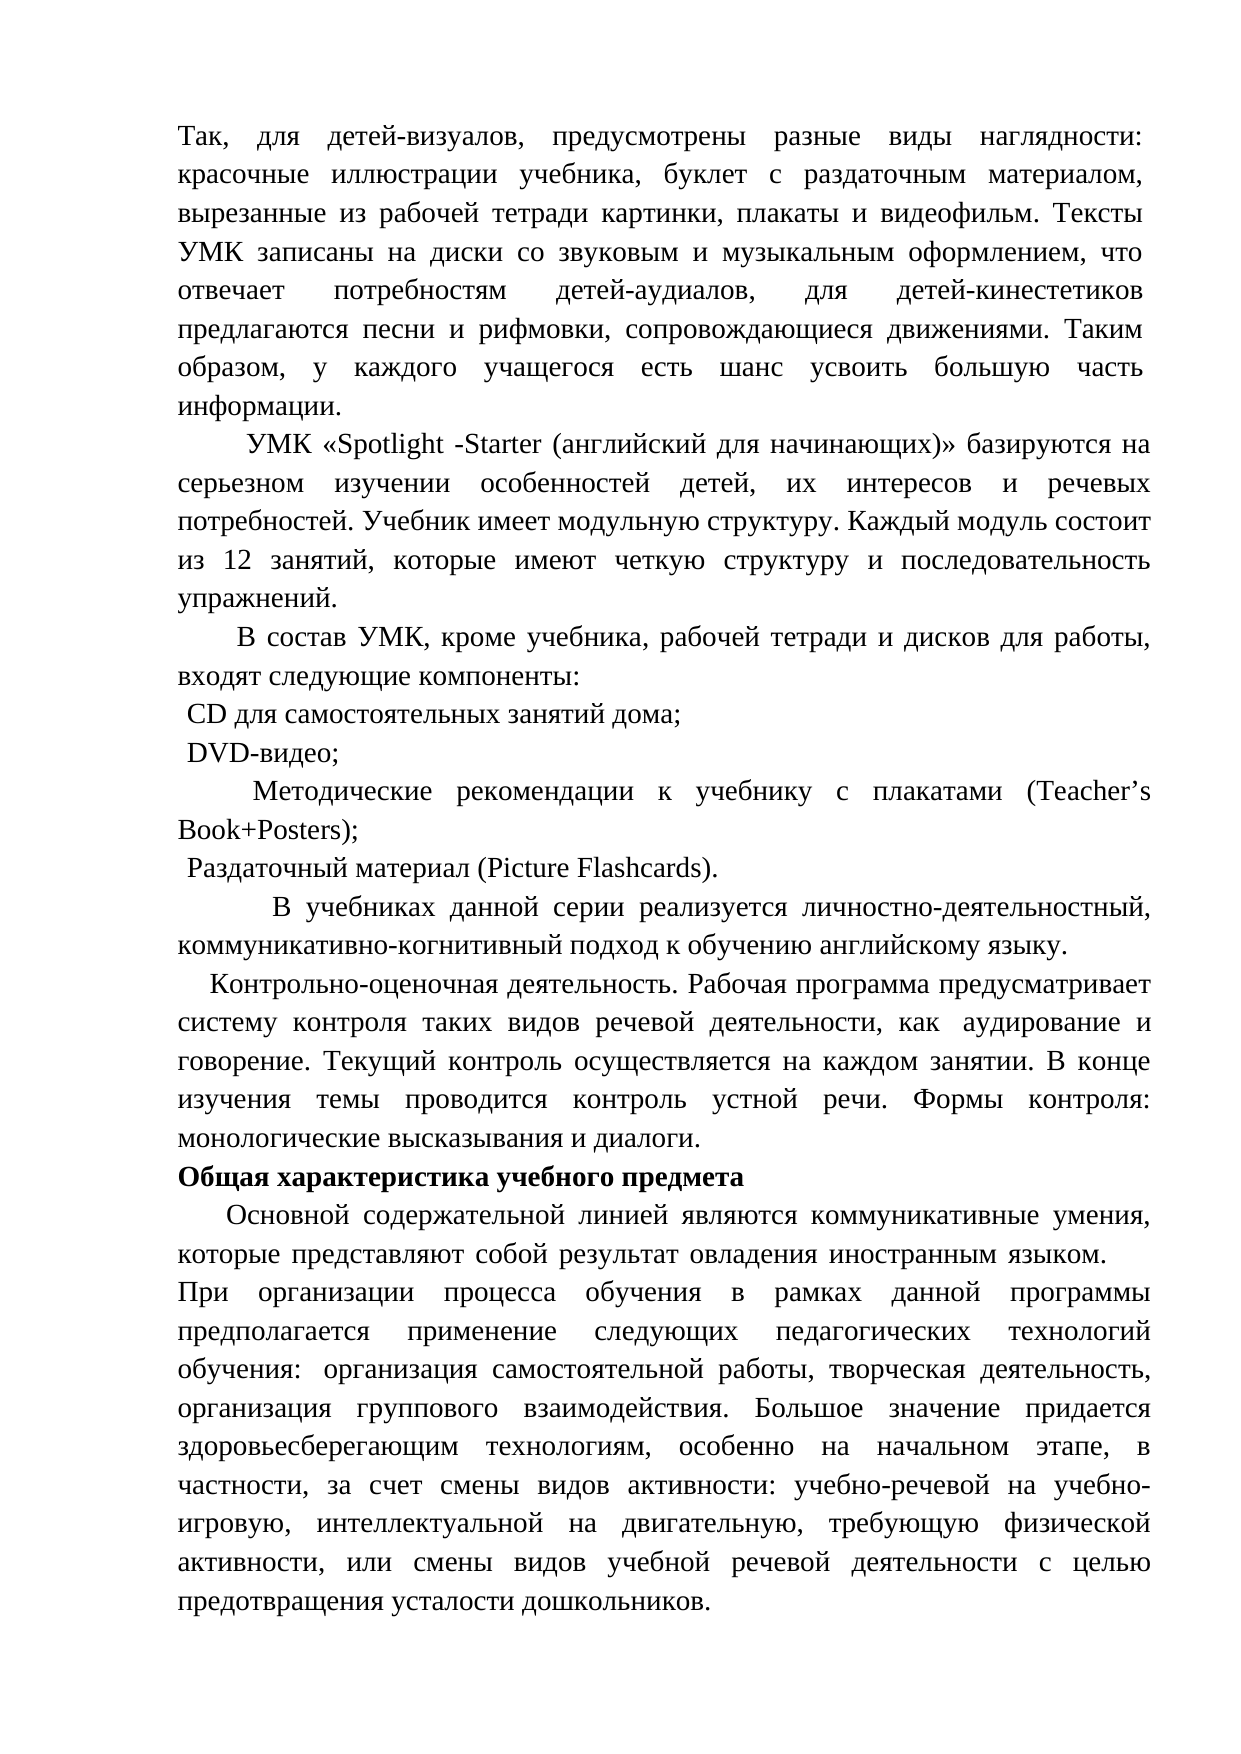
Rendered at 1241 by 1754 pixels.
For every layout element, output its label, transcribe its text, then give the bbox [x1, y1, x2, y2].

text DVD-видео; [121, 735, 1152, 768]
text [177, 118, 1144, 421]
text Раздаточный материал (Picture Flashcards). [121, 850, 1152, 884]
text В учебниках данной серии реализуется личностно-деятельностный, коммуникативно-когнитивный подход к обучению английскому языку. [121, 889, 1152, 961]
text УМК «Spotlight -Starter (английский для начинающих)» базируются на серьезном изучении особенностей детей, их интересов и речевых потребностей. Учебник имеет модульную структуру. Каждый модуль состоит из 12 занятий, которые имеют четкую структуру и последовательность упражнений. [121, 426, 1152, 614]
text В состав УМК, кроме учебника, рабочей тетради и дисков для работы, входят следующие компоненты: [121, 619, 1152, 691]
text CD для самостоятельных занятий дома; [121, 696, 1152, 730]
text Основной содержательной линией являются коммуникативные умения, которые представляют собой результат овладения иностранным языком. При организации процесса обучения в рамках данной программы предполагается применение следующих педагогических технологий обучения: организация самостоятельной работы, творческая деятельность, организация группового взаимодействия. Большое значение придается здоровьесберегающим технологиям, особенно на начальном этапе, в частности, за счет смены видов активности: учебно-речевой на учебно-игровую, интеллектуальной на двигательную, требующую физической активности, или смены видов учебной речевой деятельности с целью предотвращения усталости дошкольников. [177, 1197, 1152, 1616]
text Общая характеристика учебного предмета [177, 1159, 1152, 1192]
text Методические рекомендации к учебнику с плакатами (Teacher’s Book+Posters); [121, 773, 1152, 845]
text Контрольно-оценочная деятельность. Рабочая программа предусматривает систему контроля таких видов речевой деятельности, как аудирование и говорение. Текущий контроль осуществляется на каждом занятии. В конце изучения темы проводится контроль устной речи. Формы контроля: монологические высказывания и диалоги. [177, 966, 1152, 1154]
